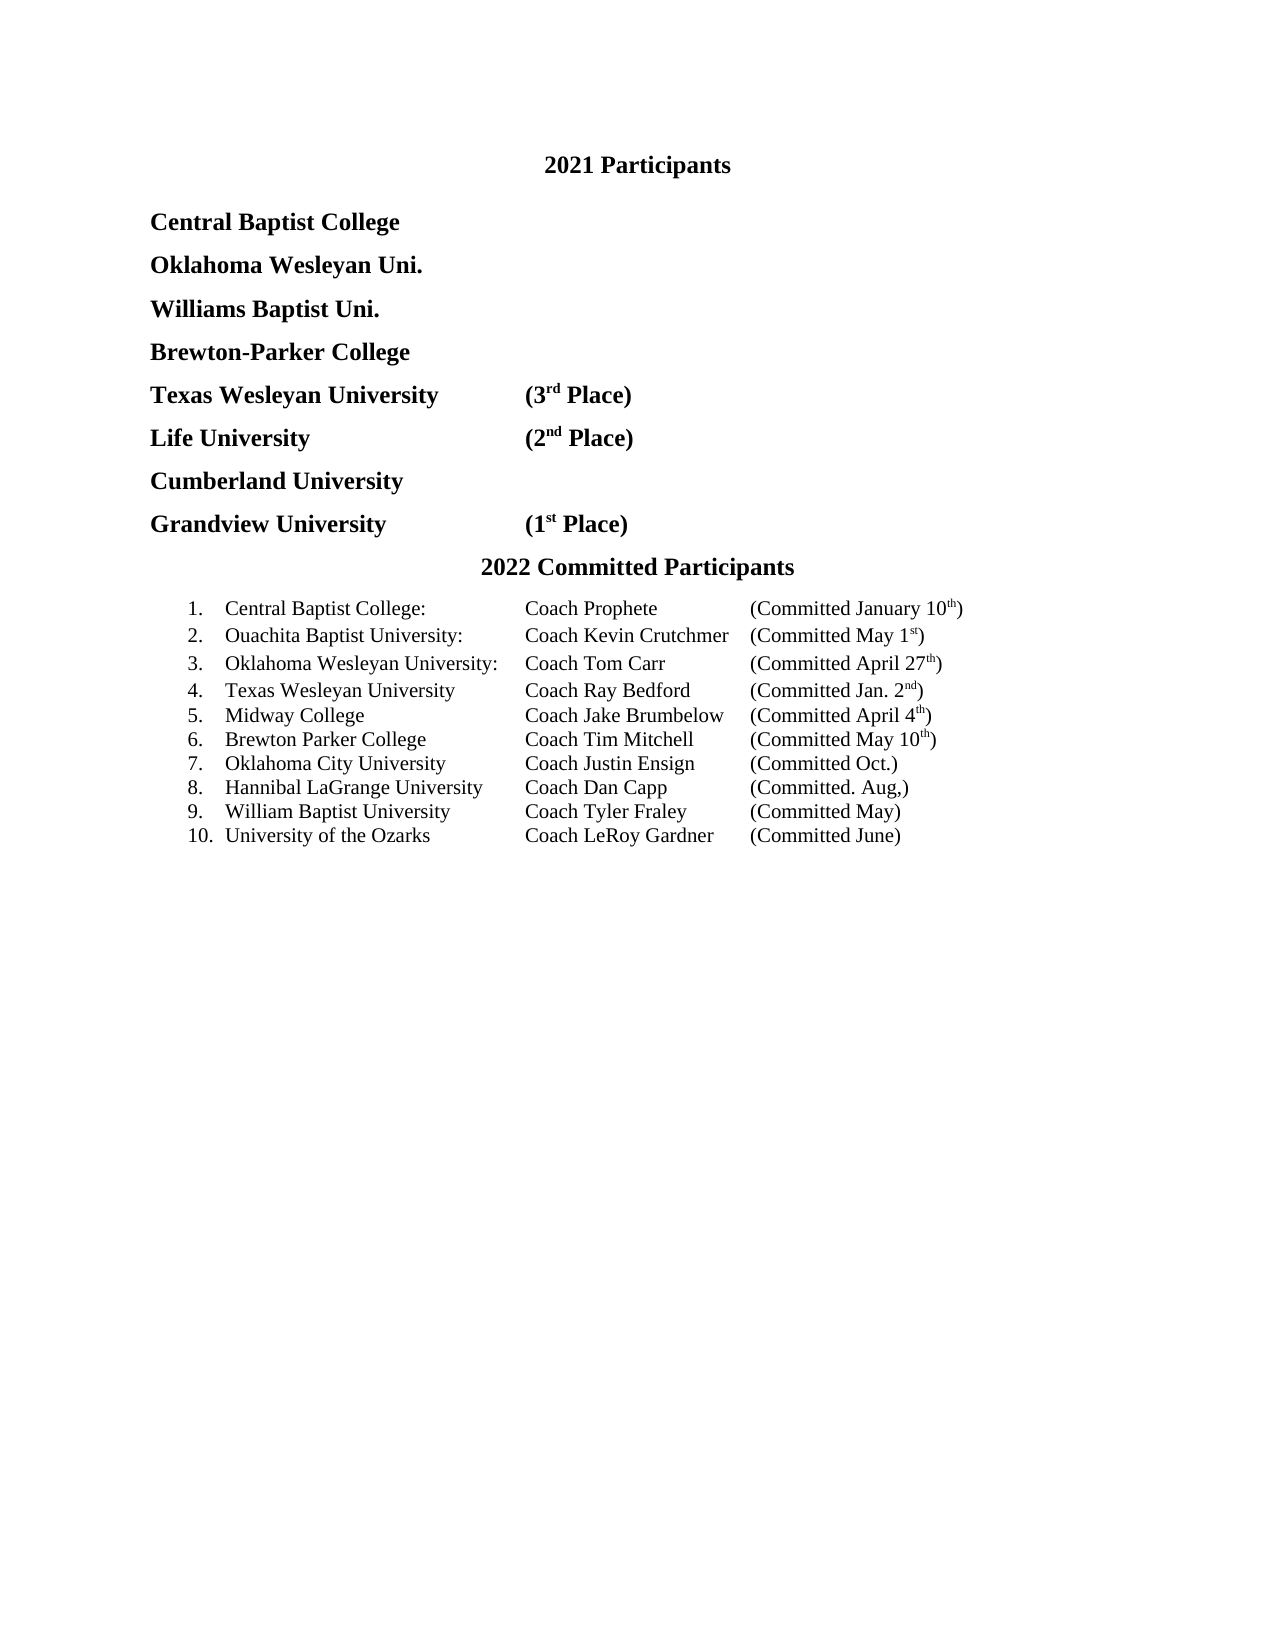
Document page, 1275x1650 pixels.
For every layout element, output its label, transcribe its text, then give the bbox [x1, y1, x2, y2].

list Oklahoma Wesleyan University: Coach Tom Carr (Committed April 27th) [187, 651, 1125, 675]
list University of the Ozarks Coach LeRoy Gardner (Committed June) [187, 823, 1125, 847]
text Oklahoma Wesleyan Uni. [150, 251, 1125, 279]
text 2021 Participants [150, 150, 1125, 179]
list Hannibal LaGrange University Coach Dan Capp (Committed. Aug,) [187, 775, 1125, 799]
text Central Baptist College [150, 207, 1125, 236]
text Life University (2nd Place) [150, 423, 1125, 452]
list Central Baptist College: Coach Prophete (Committed January 10th) [187, 596, 1125, 620]
text Williams Baptist Uni. [150, 294, 1125, 322]
list Texas Wesleyan University Coach Ray Bedford (Committed Jan. 2nd) [187, 678, 1125, 702]
text Texas Wesleyan University (3rd Place) [150, 380, 1125, 409]
list Midway College Coach Jake Brumbelow (Committed April 4th) [187, 702, 1125, 727]
list Oklahoma City University Coach Justin Ensign (Committed Oct.) [187, 751, 1125, 775]
text Cumberland University [150, 466, 1125, 495]
text Brewton-Parker College [150, 337, 1125, 366]
list Ouachita Baptist University: Coach Kevin Crutchmer (Committed May 1st) [187, 623, 1125, 647]
text Grandview University (1st Place) [150, 509, 1125, 538]
list Brewton Parker College Coach Tim Mitchell (Committed May 10th) [187, 727, 1125, 751]
list William Baptist University Coach Tyler Fraley (Committed May) [187, 799, 1125, 823]
text 2022 Committed Participants [150, 552, 1125, 581]
